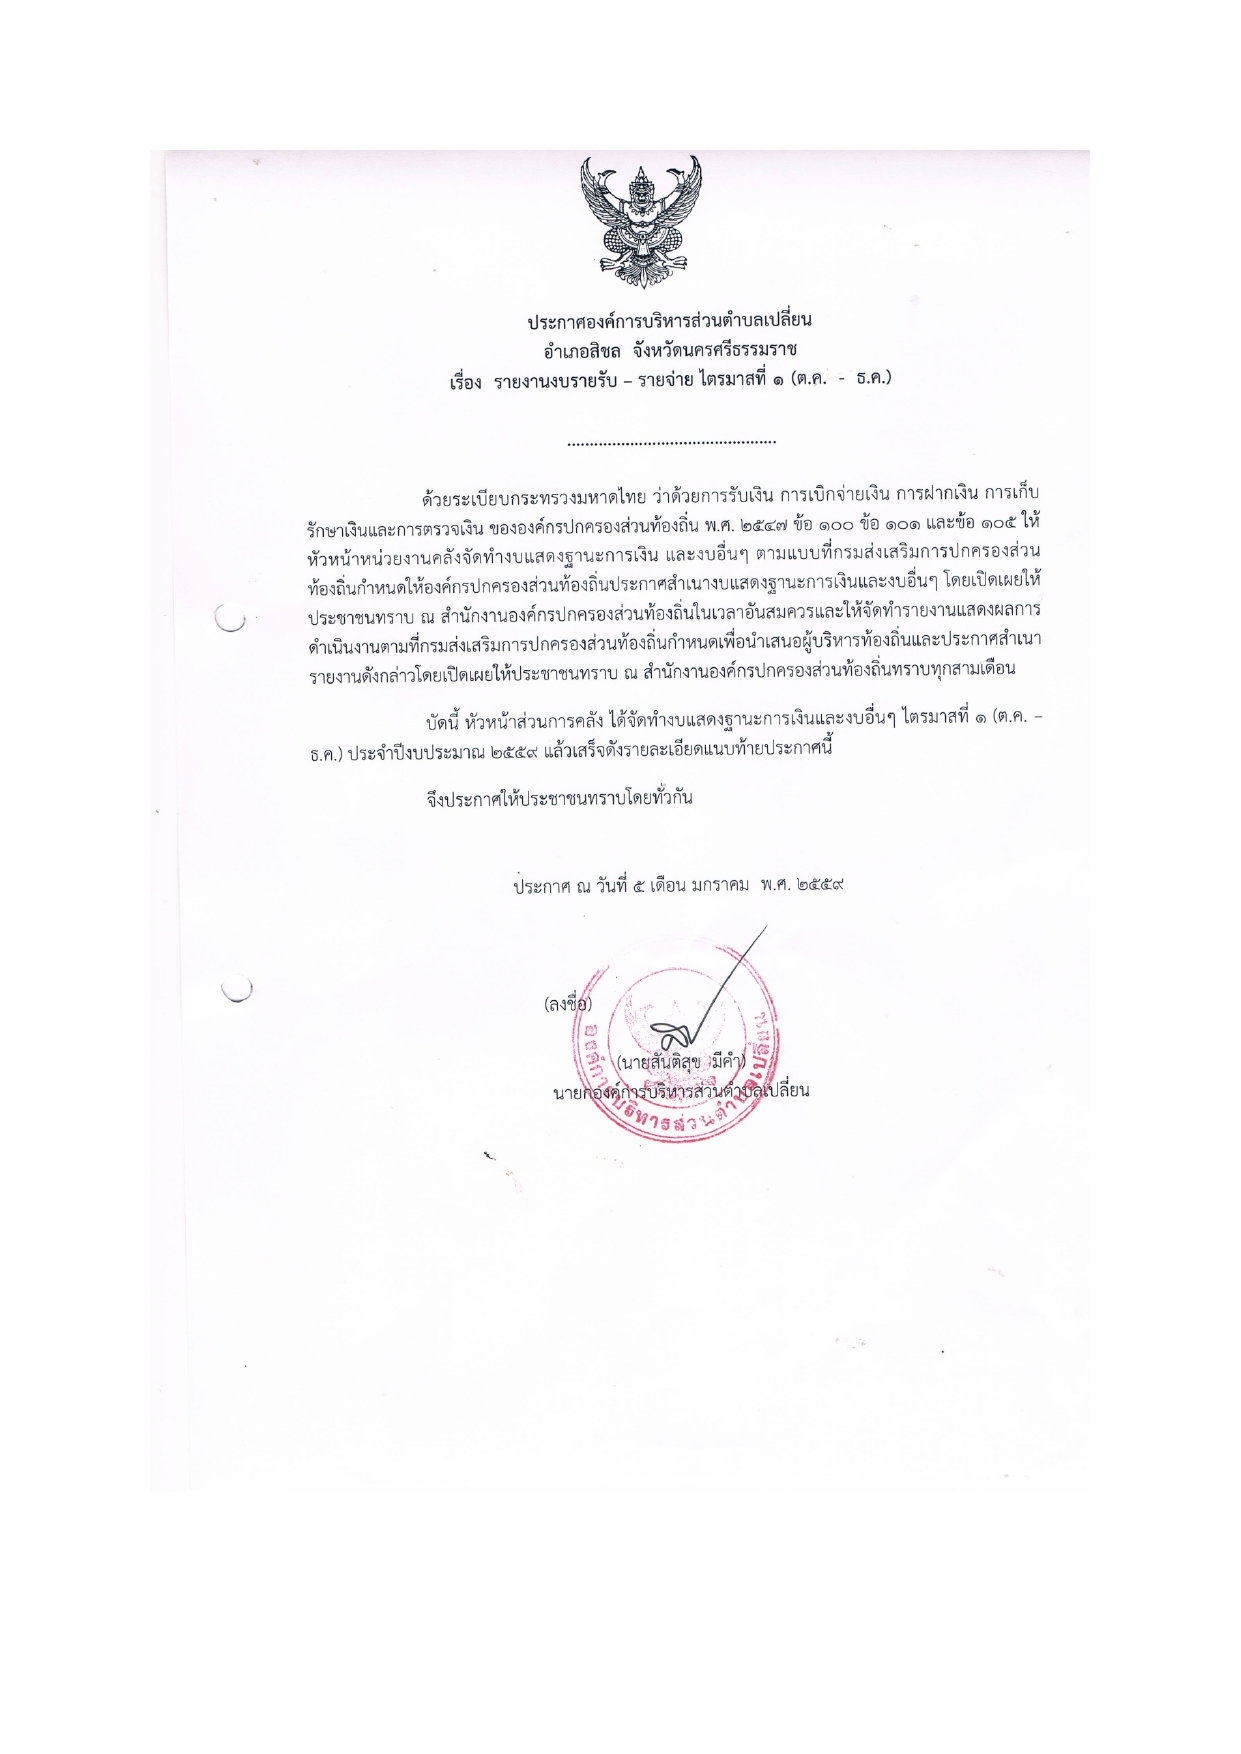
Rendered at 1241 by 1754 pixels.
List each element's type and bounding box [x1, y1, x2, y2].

picture [150, 150, 1091, 1492]
